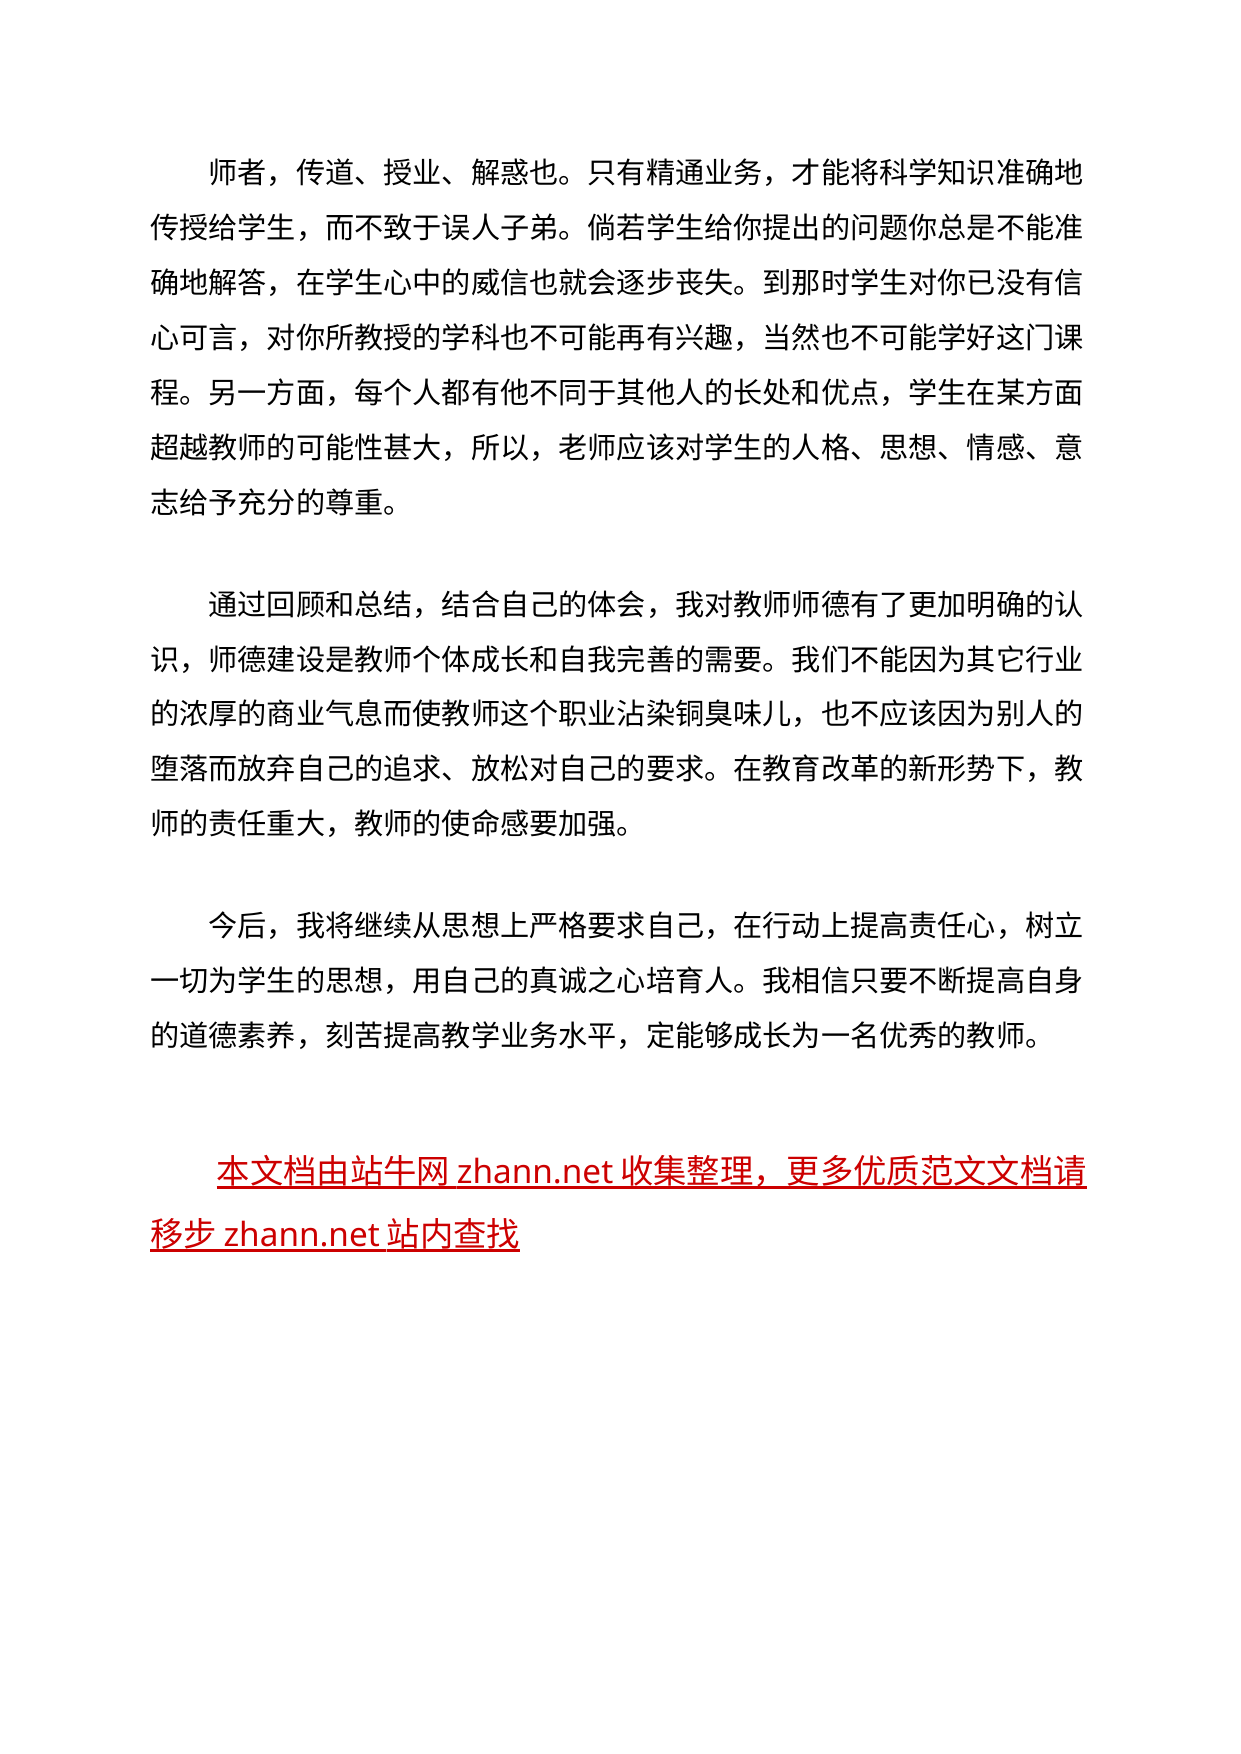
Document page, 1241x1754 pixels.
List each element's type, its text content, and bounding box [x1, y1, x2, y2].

text 今后，我将继续从思想上严格要求自己，在行动上提高责任心，树立一切为学生的思想，用自己的真诚之心培育人。我相信只要不断提高自身的道德素养，刻苦提高教学业务水平，定能够成长为一名优秀的教师。 [150, 902, 1090, 1054]
text 师者，传道、授业、解惑也。只有精通业务，才能将科学知识准确地传授给学生，而不致于误人子弟。倘若学生给你提出的问题你总是不能准确地解答，在学生心中的威信也就会逐步丧失。到那时学生对你已没有信心可言，对你所教授的学科也不可能再有兴趣，当然也不可能学好这门课程。另一方面，每个人都有他不同于其他人的长处和优点，学生在某方面超越教师的可能性甚大，所以，老师应该对学生的人格、思想、情感、意志给予充分的尊重。 [150, 150, 1090, 522]
text 通过回顾和总结，结合自己的体会，我对教师师德有了更加明确的认识，师德建设是教师个体成长和自我完善的需要。我们不能因为其它行业的浓厚的商业气息而使教师这个职业沾染铜臭味儿，也不应该因为别人的堕落而放弃自己的追求、放松对自己的要求。在教育改革的新形势下，教师的责任重大，教师的使命感要加强。 [150, 581, 1090, 843]
text 本文档由站牛网zhann.net收集整理，更多优质范文文档请移步zhann.net站内查找 [150, 1145, 1090, 1257]
